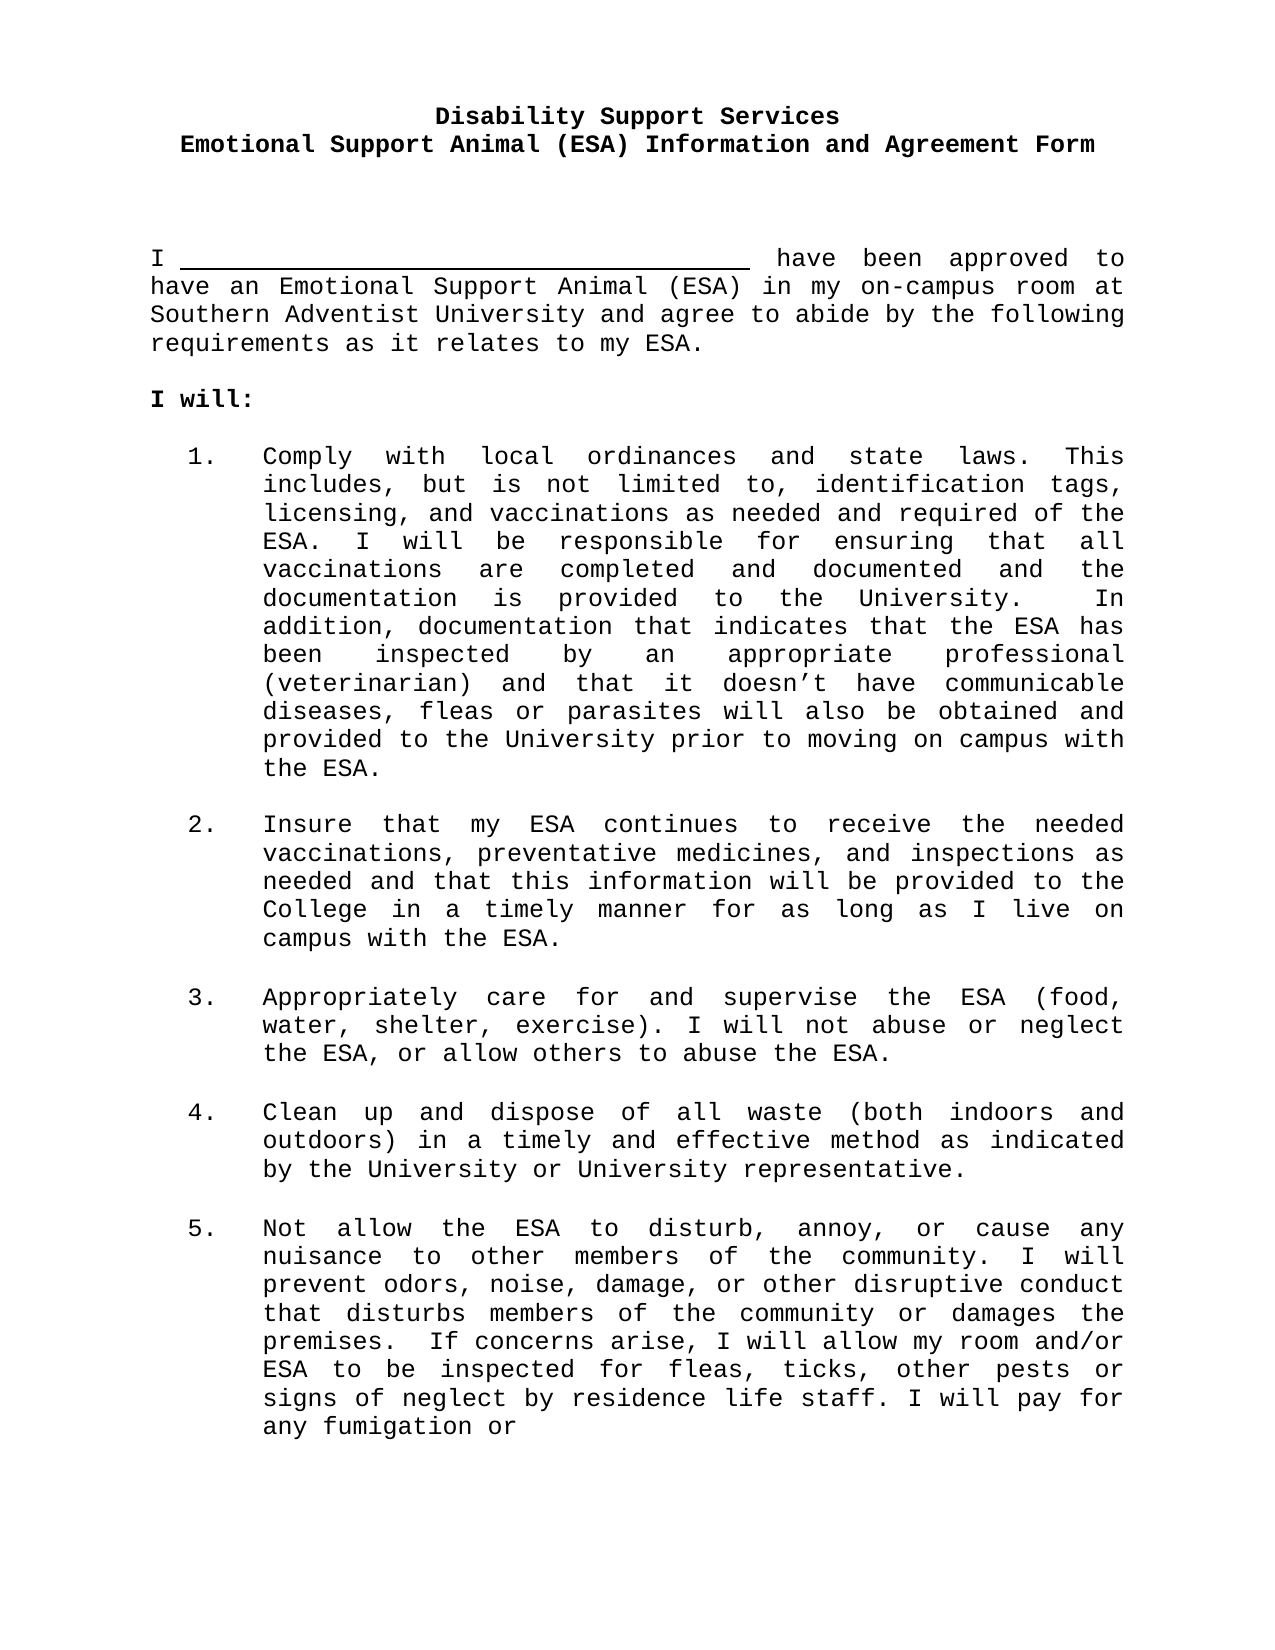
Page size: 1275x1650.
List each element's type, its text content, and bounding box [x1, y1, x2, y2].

list Insure that my ESA continues to receive the needed vaccinations, preventative medicines, and inspections as needed and that this information will be provided to the College in a timely manner for as long as I live on campus with the ESA. [187, 812, 1125, 953]
list Not allow the ESA to disturb, annoy, or cause any nuisance to other members of the community. I will prevent odors, noise, damage, or other disruptive conduct that disturbs members of the community or damages the premises. If concerns arise, I will allow my room and/or ESA to be inspected for fleas, ticks, other pests or signs of neglect by residence life staff. I will pay for any fumigation or [187, 1215, 1125, 1442]
list Appropriately care for and supervise the ESA (food, water, shelter, exercise). I will not abuse or neglect the ESA, or allow others to abuse the ESA. [187, 984, 1125, 1069]
text Emotional Support Animal (ESA) Information and Agreement Form [150, 132, 1125, 160]
text I will: [150, 387, 1125, 415]
list Comply with local ordinances and state laws. This includes, but is not limited to, identification tags, licensing, and vaccinations as needed and required of the ESA. I will be responsible for ensuring that all vaccinations are completed and documented and the documentation is provided to the University. In addition, documentation that indicates that the ESA has been inspected by an appropriate professional (veterinarian) and that it doesn’t have communicable diseases, fleas or parasites will also be obtained and provided to the University prior to moving on campus with the ESA. [187, 443, 1125, 783]
text Disability Support Services [150, 103, 1125, 132]
list Clean up and dispose of all waste (both indoors and outdoors) in a timely and effective method as indicated by the University or University representative. [187, 1099, 1125, 1184]
text I have been approved to have an Emotional Support Animal (ESA) in my on-campus room at Southern Adventist University and agree to abide by the following requirements as it relates to my ESA. [150, 245, 1125, 358]
